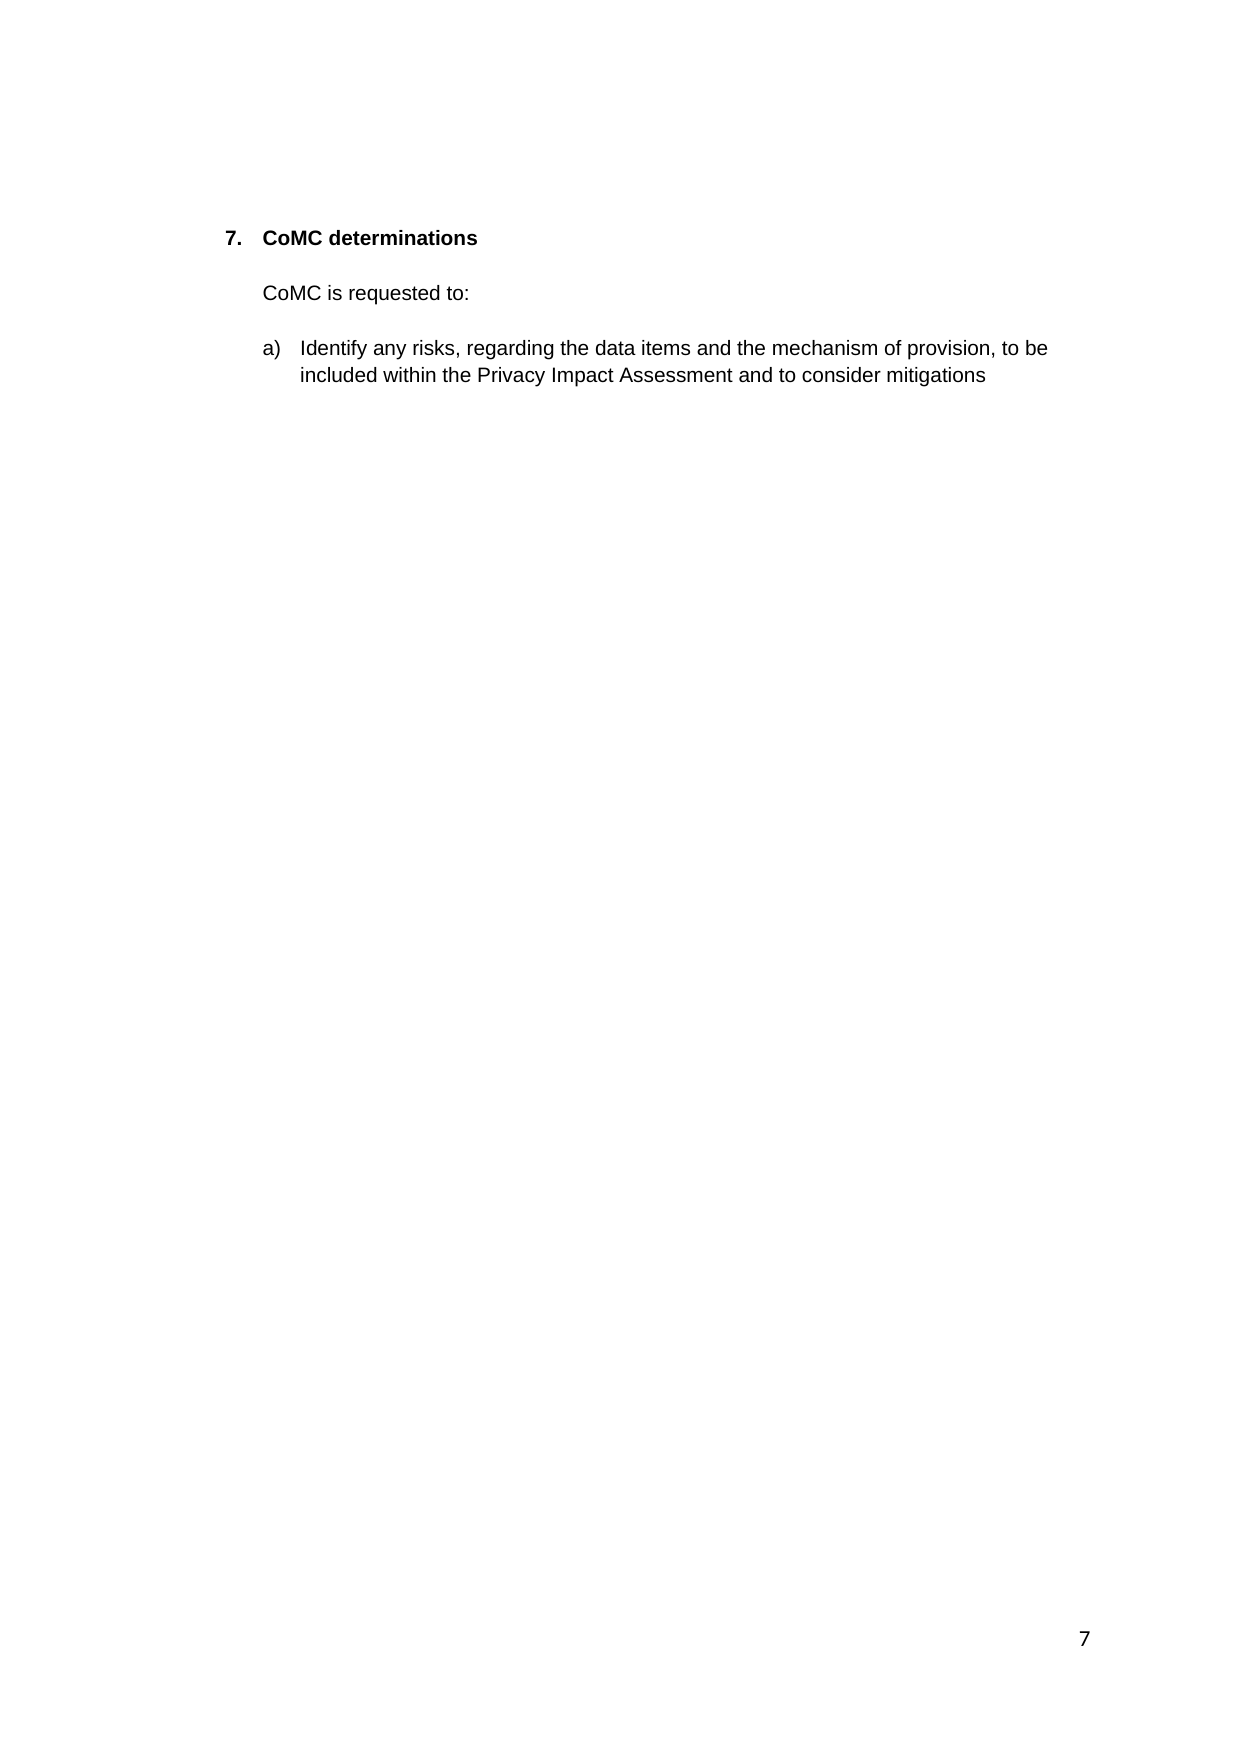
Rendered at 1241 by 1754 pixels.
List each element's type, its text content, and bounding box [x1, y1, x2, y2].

list CoMC determinations [225, 226, 1090, 250]
list Identify any risks, regarding the data items and the mechanism of provision, to be included within the Privacy Impact Assessment and to consider mitigations [262, 336, 1090, 387]
list CoMC is requested to: [262, 281, 1090, 305]
